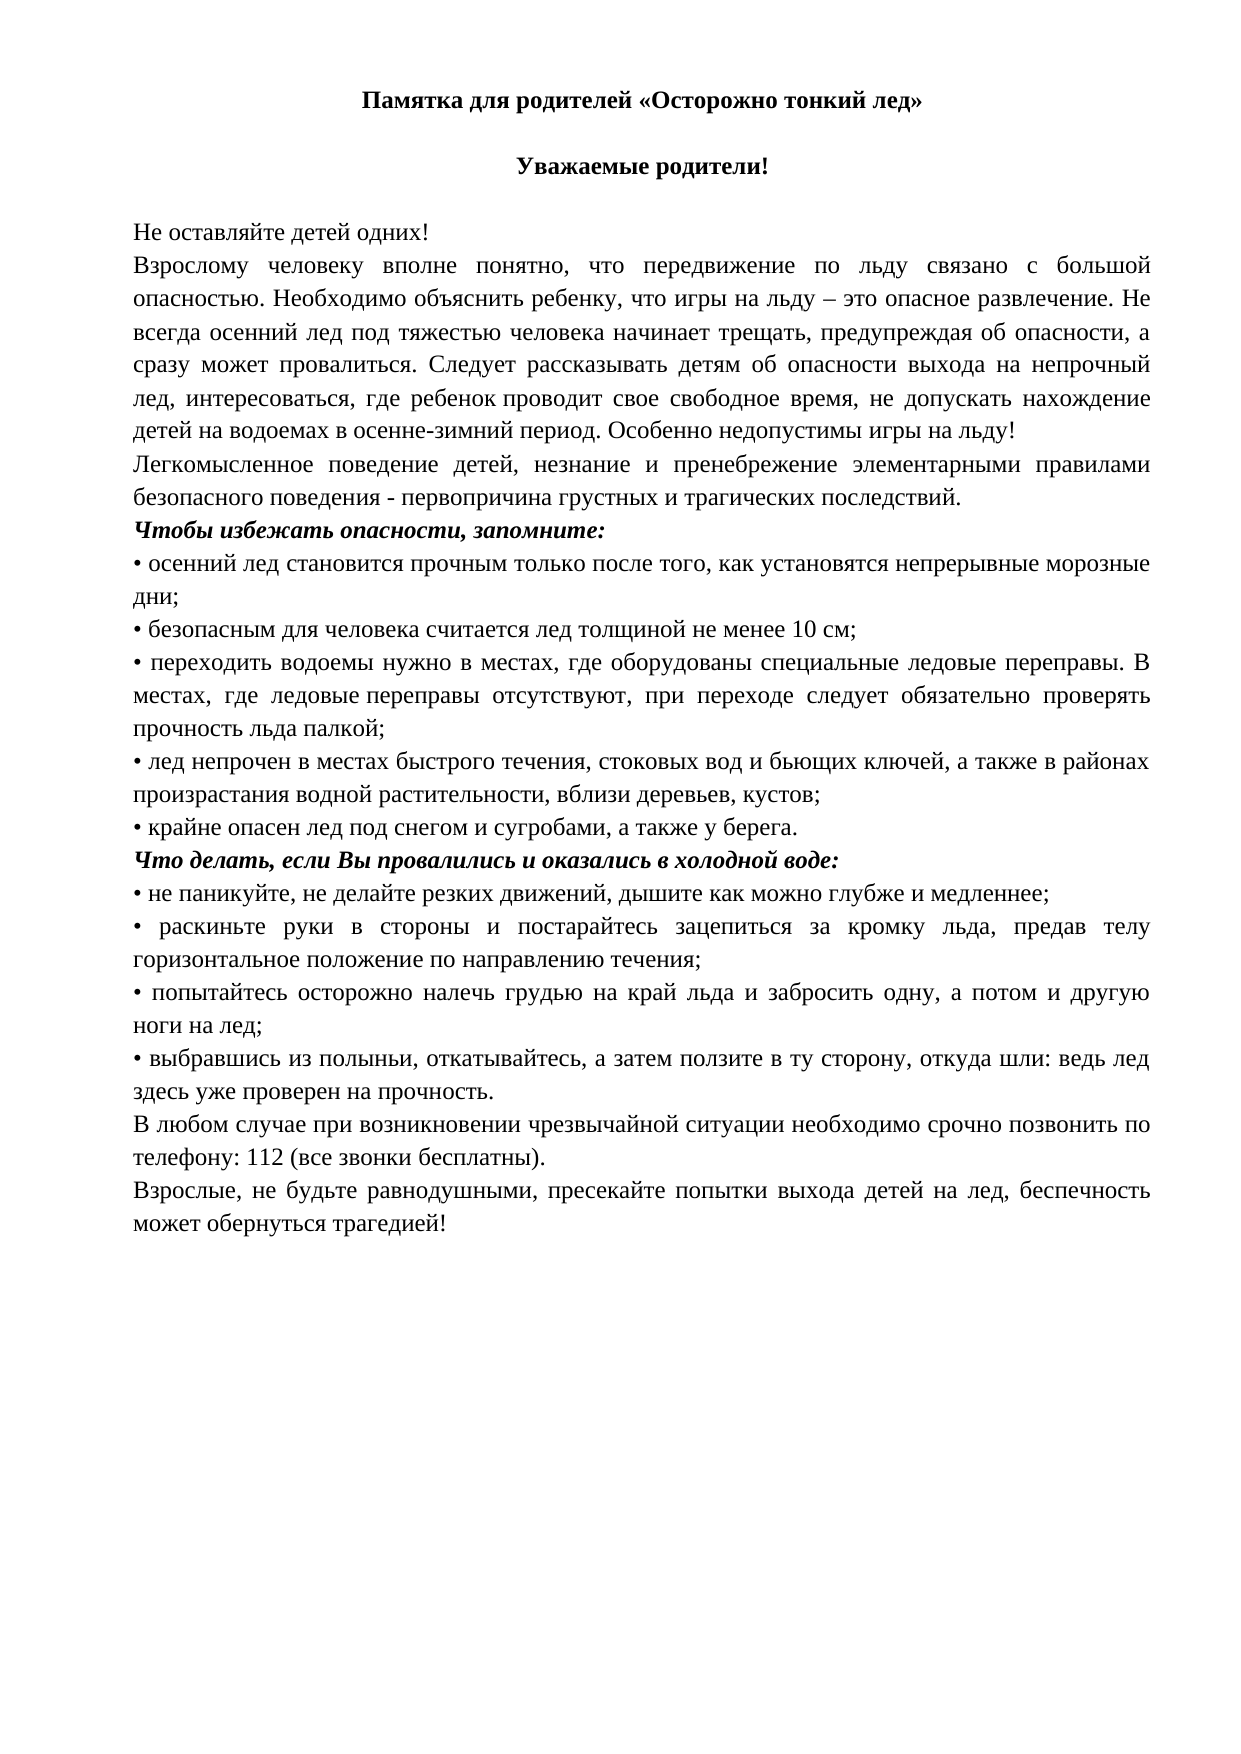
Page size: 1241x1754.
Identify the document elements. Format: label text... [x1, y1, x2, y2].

text • выбравшись из полыньи, откатывайтесь, а затем ползите в ту сторону, откуда шли: ведь лед здесь уже проверен на прочность. [133, 1043, 1152, 1105]
text • переходить водоемы нужно в местах, где оборудованы специальные ледовые переправы. В местах, где ледовые переправы отсутствуют, при переходе следует обязательно проверять прочность льда палкой; [133, 647, 1152, 742]
text • осенний лед становится прочным только после того, как установятся непрерывные морозные дни; [133, 548, 1152, 609]
text Что делать, если Вы провалились и оказались в холодной воде: [133, 845, 1152, 874]
text Взрослому человеку вполне понятно, что передвижение по льду связано с большой опасностью. Необходимо объяснить ребенку, что игры на льду – это опасное развлечение. Не всегда осенний лед под тяжестью человека начинает трещать, предупреждая об опасности, а сразу может провалиться. Следует рассказывать детям об опасности выхода на непрочный лед, интересоваться, где ребенок проводит свое свободное время, не допускать нахождение детей на водоемах в осенне-зимний период. Особенно недопустимы игры на льду! [133, 251, 1152, 444]
text • раскиньте руки в стороны и постарайтесь зацепиться за кромку льда, предав телу горизонтальное положение по направлению течения; [133, 911, 1152, 973]
text Памятка для родителей «Осторожно тонкий лед» [133, 85, 1152, 114]
text Уважаемые родители! [133, 151, 1152, 180]
text • попытайтесь осторожно налечь грудью на край льда и забросить одну, а потом и другую ноги на лед; [133, 977, 1152, 1039]
text Чтобы избежать опасности, запомните: [133, 515, 1152, 543]
text Легкомысленное поведение детей, незнание и пренебрежение элементарными правилами безопасного поведения - первопричина грустных и трагических последствий. [133, 449, 1152, 510]
text • лед непрочен в местах быстрого течения, стоковых вод и бьющих ключей, а также в районах произрастания водной растительности, вблизи деревьев, кустов; [133, 746, 1152, 808]
text • безопасным для человека считается лед толщиной не менее 10 см; [133, 614, 1152, 642]
text • крайне опасен лед под снегом и сугробами, а также у берега. [133, 812, 1152, 841]
text Взрослые, не будьте равнодушными, пресекайте попытки выхода детей на лед, беспечность может обернуться трагедией! [133, 1175, 1152, 1237]
text Не оставляйте детей одних! [133, 217, 1152, 246]
text В любом случае при возникновении чрезвычайной ситуации необходимо срочно позвонить по телефону: 112 (все звонки бесплатны). [133, 1109, 1152, 1171]
text • не паникуйте, не делайте резких движений, дышите как можно глубже и медленнее; [133, 878, 1152, 907]
